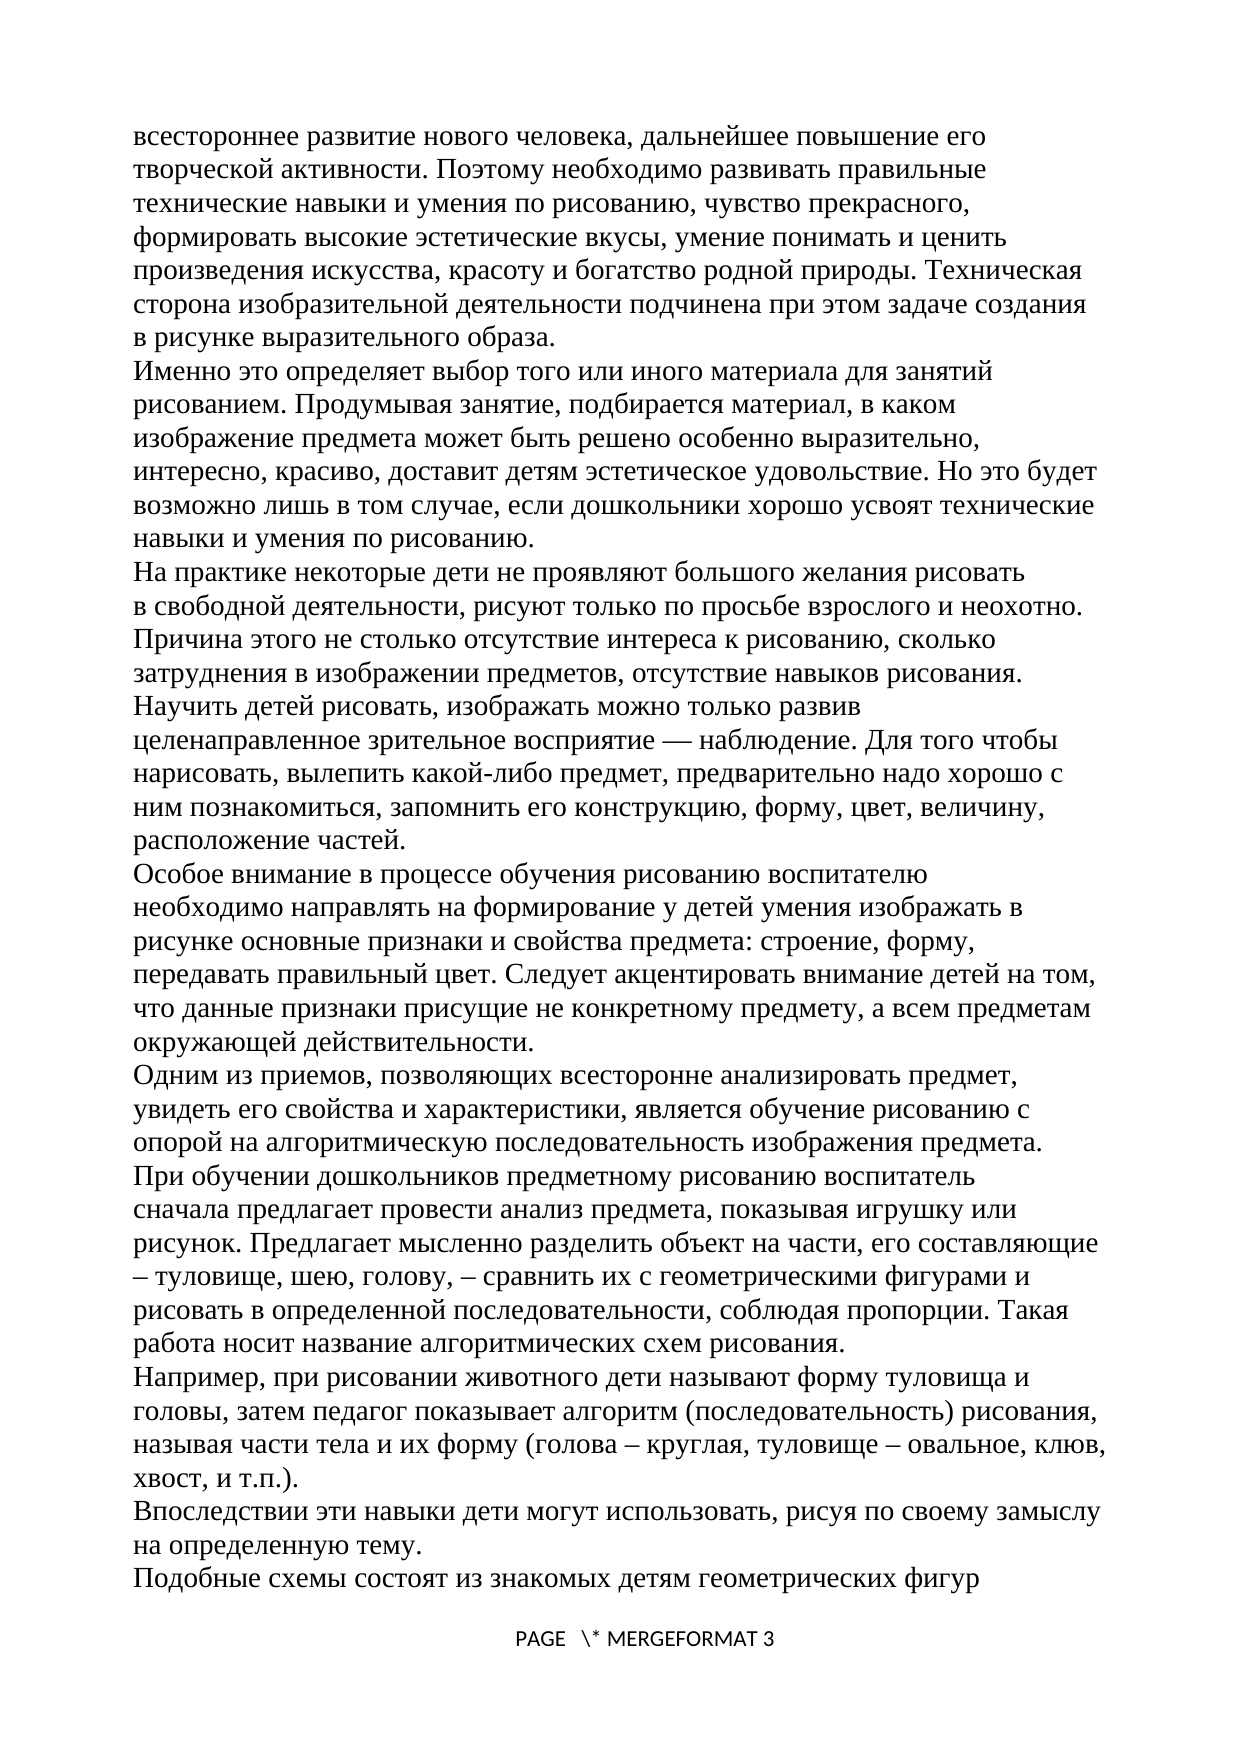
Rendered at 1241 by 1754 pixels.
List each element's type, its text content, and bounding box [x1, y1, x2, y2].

text опорой на алгоритмическую последовательность изображения предмета. [133, 1124, 1152, 1158]
text называя части тела и их форму (голова – круглая, туловище – овальное, клюв, [133, 1426, 1152, 1460]
text необходимо направлять на формирование у детей умения изображать в [133, 889, 1152, 923]
text Особое внимание в процессе обучения рисованию воспитателю [133, 856, 1152, 889]
text возможно лишь в том случае, если дошкольники хорошо усвоят технические [133, 487, 1152, 521]
text всестороннее развитие нового человека, дальнейшее повышение его [133, 118, 1152, 152]
text изображение предмета может быть решено особенно выразительно, [133, 420, 1152, 453]
text – туловище, шею, голову, – сравнить их с геометрическими фигурами и [133, 1258, 1152, 1292]
text рисунок. Предлагает мысленно разделить объект на части, его составляющие [133, 1225, 1152, 1258]
text рисовать в определенной последовательности, соблюдая пропорции. Такая [133, 1292, 1152, 1326]
text произведения искусства, красоту и богатство родной природы. Техническая [133, 252, 1152, 286]
text передавать правильный цвет. Следует акцентировать внимание детей на том, [133, 957, 1152, 990]
text технические навыки и умения по рисованию, чувство прекрасного, [133, 185, 1152, 219]
text Научить детей рисовать, изображать можно только развив [133, 688, 1152, 722]
text навыки и умения по рисованию. [133, 521, 1152, 554]
text в рисунке выразительного образа. [133, 319, 1152, 353]
text окружающей действительности. [133, 1024, 1152, 1057]
text увидеть его свойства и характеристики, является обучение рисованию с [133, 1091, 1152, 1124]
text творческой активности. Поэтому необходимо развивать правильные [133, 152, 1152, 185]
text формировать высокие эстетические вкусы, умение понимать и ценить [133, 219, 1152, 252]
text рисованием. Продумывая занятие, подбирается материал, в каком [133, 386, 1152, 420]
text Одним из приемов, позволяющих всесторонне анализировать предмет, [133, 1057, 1152, 1091]
text нарисовать, вылепить какой-либо предмет, предварительно надо хорошо с [133, 755, 1152, 789]
text На практике некоторые дети не проявляют большого желания рисовать [133, 554, 1152, 588]
text сторона изобразительной деятельности подчинена при этом задаче создания [133, 286, 1152, 319]
text При обучении дошкольников предметному рисованию воспитатель [133, 1158, 1152, 1191]
text Причина этого не столько отсутствие интереса к рисованию, сколько [133, 621, 1152, 655]
text Впоследствии эти навыки дети могут использовать, рисуя по своему замыслу [133, 1493, 1152, 1527]
text ним познакомиться, запомнить его конструкцию, форму, цвет, величину, [133, 789, 1152, 822]
text хвост, и т.п.). [133, 1460, 1152, 1493]
text сначала предлагает провести анализ предмета, показывая игрушку или [133, 1191, 1152, 1225]
text затруднения в изображении предметов, отсутствие навыков рисования. [133, 655, 1152, 688]
text целенаправленное зрительное восприятие — наблюдение. Для того чтобы [133, 722, 1152, 755]
text рисунке основные признаки и свойства предмета: строение, форму, [133, 923, 1152, 957]
text что данные признаки присущие не конкретному предмету, а всем предметам [133, 990, 1152, 1024]
text работа носит название алгоритмических схем рисования. [133, 1326, 1152, 1359]
text в свободной деятельности, рисуют только по просьбе взрослого и неохотно. [133, 588, 1152, 621]
text на определенную тему. [133, 1527, 1152, 1560]
text Подобные схемы состоят из знакомых детям геометрических фигур [133, 1560, 1152, 1594]
text интересно, красиво, доставит детям эстетическое удовольствие. Но это будет [133, 453, 1152, 487]
text Например, при рисовании животного дети называют форму туловища и [133, 1359, 1152, 1393]
text головы, затем педагог показывает алгоритм (последовательность) рисования, [133, 1393, 1152, 1426]
text Именно это определяет выбор того или иного материала для занятий [133, 353, 1152, 386]
text расположение частей. [133, 822, 1152, 856]
